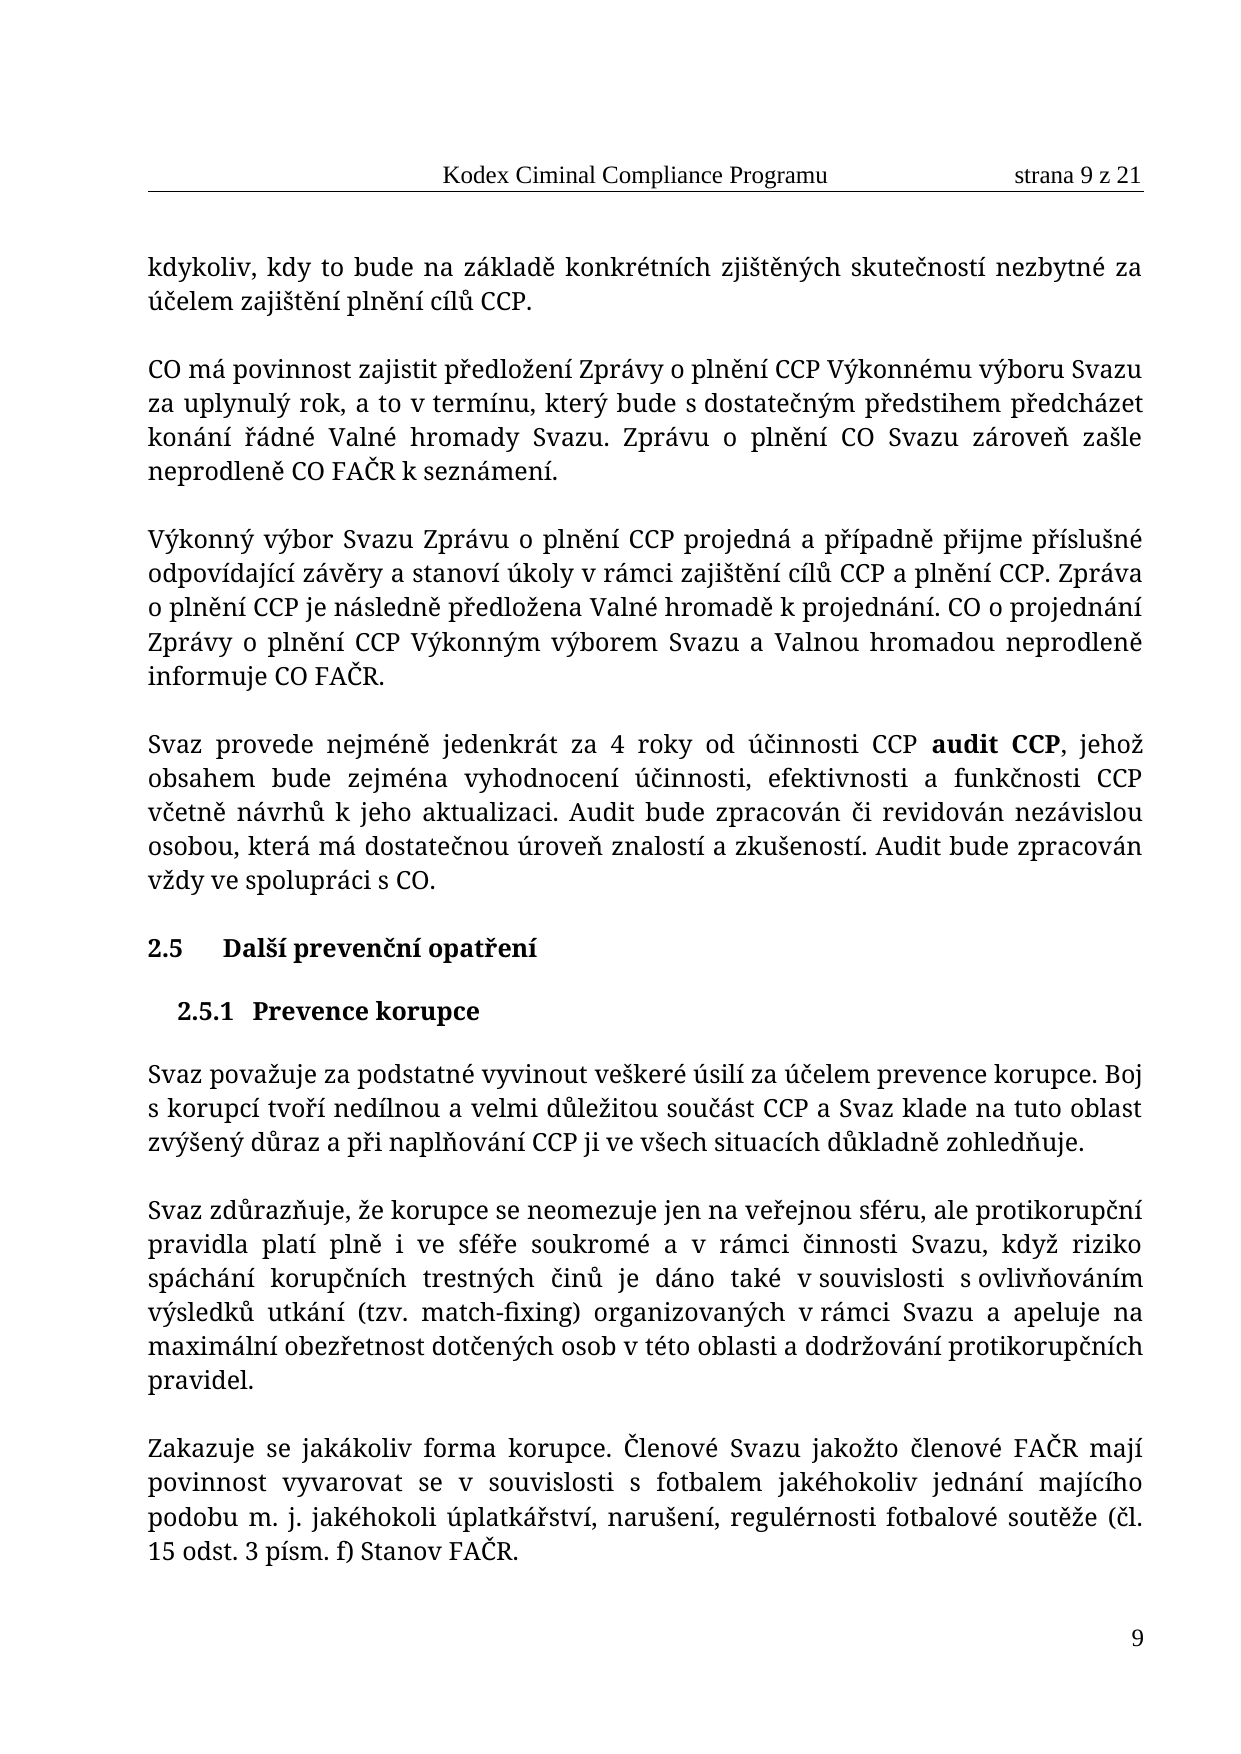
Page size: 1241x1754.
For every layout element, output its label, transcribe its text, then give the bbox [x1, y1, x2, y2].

text Svaz zdůrazňuje, že korupce se neomezuje jen na veřejnou sféru, ale protikorupční pravidla platí plně i ve sféře soukromé a v rámci činnosti Svazu, když riziko spáchání korupčních trestných činů je dáno také v souvislosti s ovlivňováním výsledků utkání (tzv. match-fixing) organizovaných v rámci Svazu a apeluje na maximální obezřetnost dotčených osob v této oblasti a dodržování protikorupčních pravidel. [148, 1193, 1144, 1397]
text Výkonný výbor Svazu Zprávu o plnění CCP projedná a případně přijme příslušné odpovídající závěry a stanoví úkoly v rámci zajištění cílů CCP a plnění CCP. Zpráva o plnění CCP je následně předložena Valné hromadě k projednání. CO o projednání Zprávy o plnění CCP Výkonným výborem Svazu a Valnou hromadou neprodleně informuje CO FAČR. [148, 522, 1144, 692]
text CO má povinnost zajistit předložení Zprávy o plnění CCP Výkonnému výboru Svazu za uplynulý rok, a to v termínu, který bude s dostatečným předstihem předcházet konání řádné Valné hromady Svazu. Zprávu o plnění CO Svazu zároveň zašle neprodleně CO FAČR k seznámení. [148, 352, 1144, 488]
text Svaz považuje za podstatné vyvinout veškeré úsilí za účelem prevence korupce. Boj s korupcí tvoří nedílnou a velmi důležitou součást CCP a Svaz klade na tuto oblast zvýšený důraz a při naplňování CCP ji ve všech situacích důkladně zohledňuje. [148, 1056, 1144, 1158]
text Zakazuje se jakákoliv forma korupce. Členové Svazu jakožto členové FAČR mají povinnost vyvarovat se v souvislosti s fotbalem jakéhokoliv jednání majícího podobu m. j. jakéhokoli úplatkářství, narušení, regulérnosti fotbalové soutěže (čl. 15 odst. 3 písm. f) Stanov FAČR. [148, 1431, 1144, 1567]
subtitle Další prevenční opatření [148, 931, 1144, 965]
subtitle Prevence korupce [177, 993, 1144, 1028]
text Svaz provede nejméně jedenkrát za 4 roky od účinnosti CCP audit CCP, jehož obsahem bude zejména vyhodnocení účinnosti, efektivnosti a funkčnosti CCP včetně návrhů k jeho aktualizaci. Audit bude zpracován či revidován nezávislou osobou, která má dostatečnou úroveň znalostí a zkušeností. Audit bude zpracován vždy ve spolupráci s CO. [148, 726, 1144, 897]
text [148, 249, 1144, 318]
